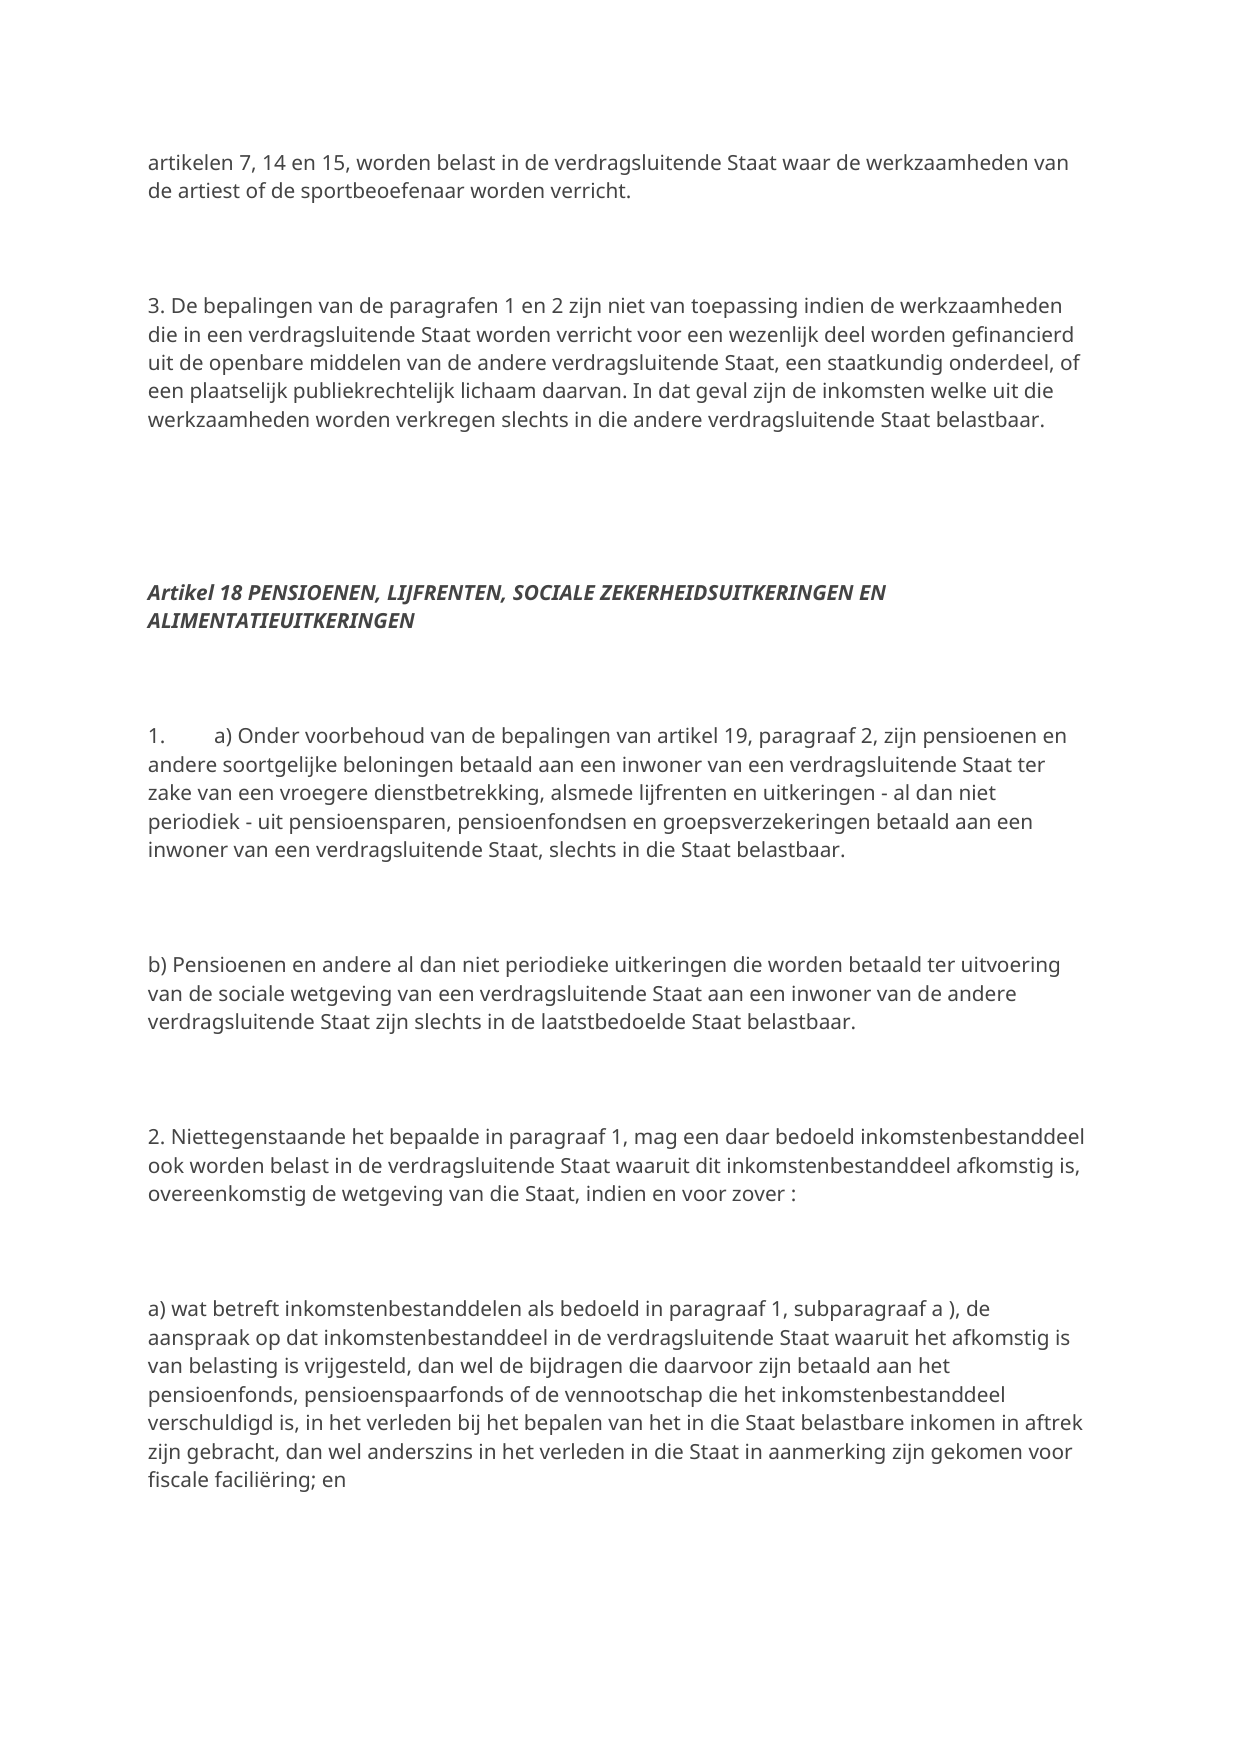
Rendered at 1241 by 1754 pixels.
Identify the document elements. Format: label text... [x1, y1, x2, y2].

text Artikel 18 PENSIOENEN, LIJFRENTEN, SOCIALE ZEKERHEIDSUITKERINGEN EN ALIMENTATIEUITKERINGEN [148, 578, 1093, 635]
text a) wat betreft inkomstenbestanddelen als bedoeld in paragraaf 1, subparagraaf a ), de aanspraak op dat inkomstenbestanddeel in de verdragsluitende Staat waaruit het afkomstig is van belasting is vrijgesteld, dan wel de bijdragen die daarvoor zijn betaald aan het pensioenfonds, pensioenspaarfonds of de vennootschap die het inkomstenbestanddeel verschuldigd is, in het verleden bij het bepalen van het in die Staat belastbare inkomen in aftrek zijn gebracht, dan wel anderszins in het verleden in die Staat in aanmerking zijn gekomen voor fiscale faciliëring; en [148, 1294, 1093, 1494]
text b) Pensioenen en andere al dan niet periodieke uitkeringen die worden betaald ter uitvoering van de sociale wetgeving van een verdragsluitende Staat aan een inwoner van de andere verdragsluitende Staat zijn slechts in de laatstbedoelde Staat belastbaar. [148, 950, 1093, 1036]
text 3. De bepalingen van de paragrafen 1 en 2 zijn niet van toepassing indien de werkzaamheden die in een verdragsluitende Staat worden verricht voor een wezenlijk deel worden gefinancierd uit de openbare middelen van de andere verdragsluitende Staat, een staatkundig onderdeel, of een plaatselijk publiekrechtelijk lichaam daarvan. In dat geval zijn de inkomsten welke uit die werkzaamheden worden verkregen slechts in die andere verdragsluitende Staat belastbaar. [148, 291, 1093, 433]
text 2. Niettegenstaande het bepaalde in paragraaf 1, mag een daar bedoeld inkomstenbestanddeel ook worden belast in de verdragsluitende Staat waaruit dit inkomstenbestanddeel afkomstig is, overeenkomstig de wetgeving van die Staat, indien en voor zover : [148, 1122, 1093, 1208]
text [148, 148, 1093, 204]
text 1. a) Onder voorbehoud van de bepalingen van artikel 19, paragraaf 2, zijn pensioenen en andere soortgelijke beloningen betaald aan een inwoner van een verdragsluitende Staat ter zake van een vroegere dienstbetrekking, alsmede lijfrenten en uitkeringen - al dan niet periodiek - uit pensioensparen, pensioenfondsen en groepsverzekeringen betaald aan een inwoner van een verdragsluitende Staat, slechts in die Staat belastbaar. [148, 721, 1093, 864]
